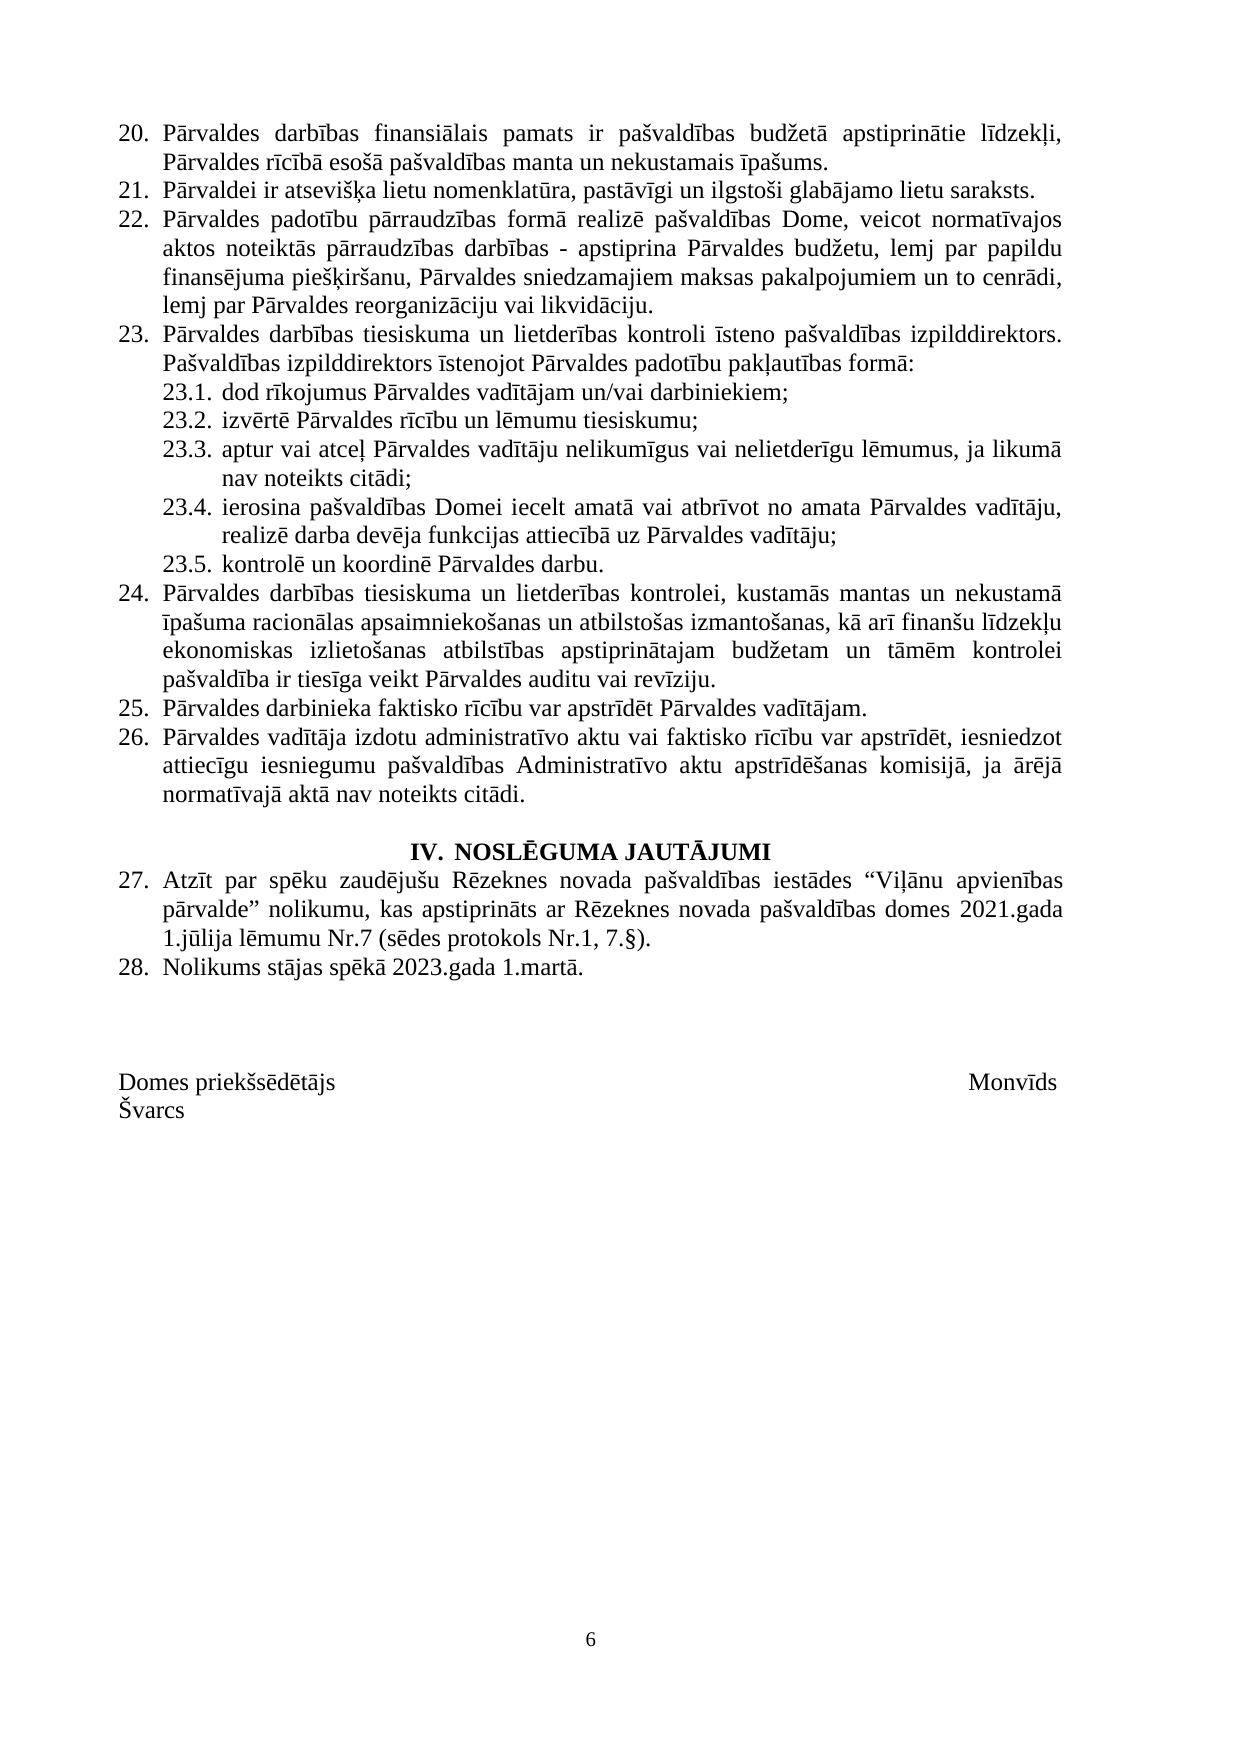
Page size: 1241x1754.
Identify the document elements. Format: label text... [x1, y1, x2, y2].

list dod rīkojumus Pārvaldes vadītājam un/vai darbiniekiem; [162, 377, 1063, 406]
list Pārvaldes vadītāja izdotu administratīvo aktu vai faktisko rīcību var apstrīdēt, iesniedzot attiecīgu iesniegumu pašvaldības Administratīvo aktu apstrīdēšanas komisijā, ja ārējā normatīvajā aktā nav noteikts citādi. [118, 722, 1063, 808]
list Atzīt par spēku zaudējušu Rēzeknes novada pašvaldības iestādes “Viļānu apvienības pārvalde” nolikumu, kas apstiprināts ar Rēzeknes novada pašvaldības domes 2021.gada 1.jūlija lēmumu Nr.7 (sēdes protokols Nr.1, 7.§). [118, 866, 1063, 952]
list izvērtē Pārvaldes rīcību un lēmumu tiesiskumu; [162, 406, 1063, 434]
list aptur vai atceļ Pārvaldes vadītāju nelikumīgus vai nelietderīgu lēmumus, ja likumā nav noteikts citādi; [162, 434, 1063, 492]
list Pārvaldei ir atsevišķa lietu nomenklatūra, pastāvīgi un ilgstoši glabājamo lietu saraksts. [118, 176, 1063, 204]
list ierosina pašvaldības Domei iecelt amatā vai atbrīvot no amata Pārvaldes vadītāju, realizē darba devēja funkcijas attiecībā uz Pārvaldes vadītāju; [162, 492, 1063, 549]
list Pārvaldes darbinieka faktisko rīcību var apstrīdēt Pārvaldes vadītājam. [118, 693, 1063, 722]
list Nolikums stājas spēkā 2023.gada 1.martā. [118, 952, 1063, 981]
text Domes priekšsēdētājs Monvīds Švarcs [118, 1067, 1063, 1124]
list kontrolē un koordinē Pārvaldes darbu. [162, 549, 1063, 578]
list Pārvaldes darbības finansiālais pamats ir pašvaldības budžetā apstiprinātie līdzekļi, Pārvaldes rīcībā esošā pašvaldības manta un nekustamais īpašums. [118, 118, 1063, 176]
list Pārvaldes darbības tiesiskuma un lietderības kontrolei, kustamās mantas un nekustamā īpašuma racionālas apsaimniekošanas un atbilstošas izmantošanas, kā arī finanšu līdzekļu ekonomiskas izlietošanas atbilstības apstiprinātajam budžetam un tāmēm kontrolei pašvaldība ir tiesīga veikt Pārvaldes auditu vai revīziju. [118, 578, 1063, 693]
list Pārvaldes darbības tiesiskuma un lietderības kontroli īsteno pašvaldības izpilddirektors. Pašvaldības izpilddirektors īstenojot Pārvaldes padotību pakļautības formā: [118, 319, 1063, 377]
list Pārvaldes padotību pārraudzības formā realizē pašvaldības Dome, veicot normatīvajos aktos noteiktās pārraudzības darbības - apstiprina Pārvaldes budžetu, lemj par papildu finansējuma piešķiršanu, Pārvaldes sniedzamajiem maksas pakalpojumiem un to cenrādi, lemj par Pārvaldes reorganizāciju vai likvidāciju. [118, 204, 1063, 319]
subtitle NOSLĒGUMA JAUTĀJUMI [118, 837, 1063, 866]
